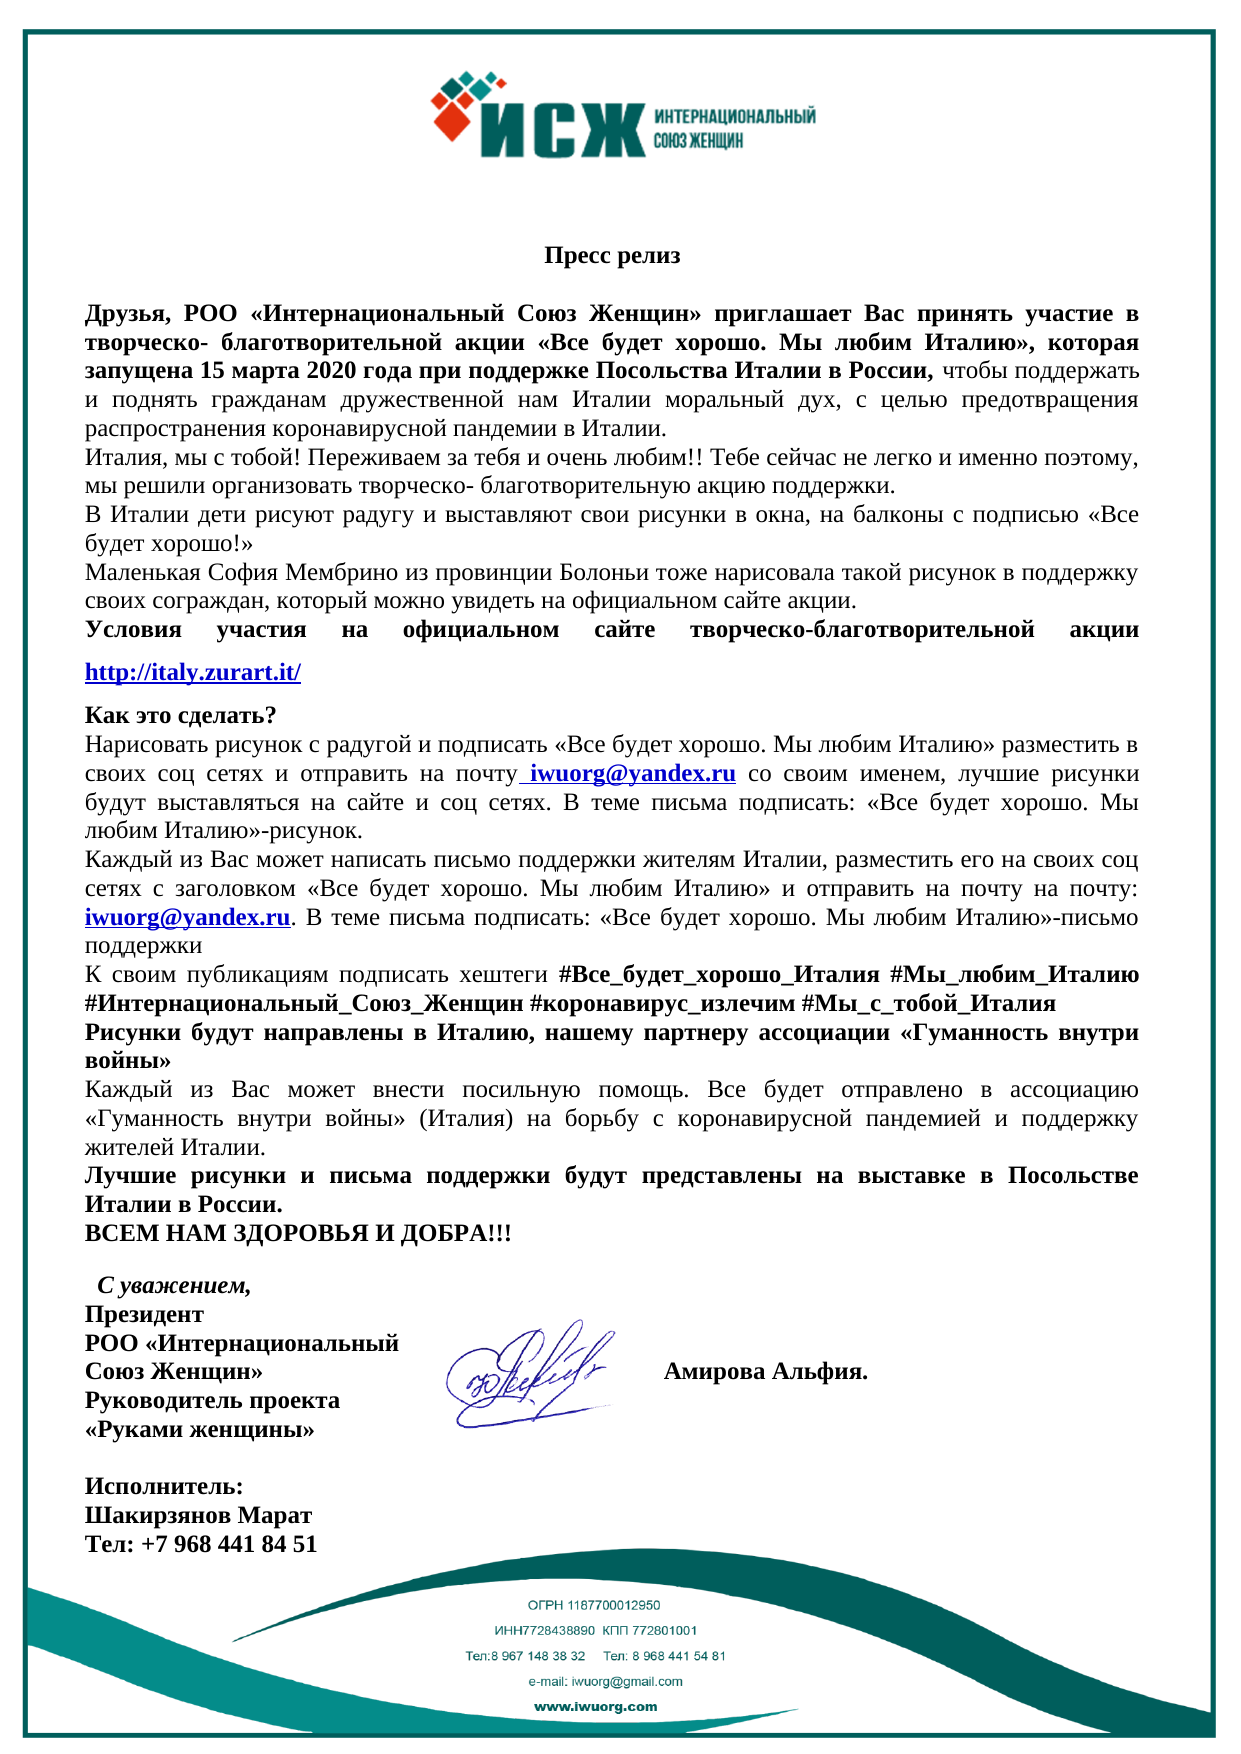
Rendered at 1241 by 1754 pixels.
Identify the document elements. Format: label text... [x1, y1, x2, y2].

picture [0, 4, 1241, 1753]
table_header Пресс релиз Друзья, РОО «Интернациональный Союз Женщин» приглашает Вас принять участие в творческо- благотворительной акции «Все будет хорошо. Мы любим Италию», которая запущена 15 марта 2020 года при поддержке Посольства Италии в России, чтобы поддержать и поднять гражданам дружественной нам Италии моральный дух, с целью предотвращения распространения коронавирусной пандемии в Италии. Италия, мы с тобой! Переживаем за тебя и очень любим!! Тебе сейчас не легко и именно поэтому, мы решили организовать творческо- благотворительную акцию поддержки. В Италии дети рисуют радугу и выставляют свои рисунки в окна, на балконы с подписью «Все будет хорошо!» Маленькая София Мембрино из провинции Болоньи тоже нарисовала такой рисунок в поддержку своих сограждан, который можно увидеть на официальном сайте акции. Условия участия на официальном сайте творческо-благотворительной акции http://italy.zurart.it/ Как это сделать? Нарисовать рисунок с радугой и подписать «Все будет хорошо. Мы любим Италию» разместить в своих соц сетях и отправить на почту iwuorg@yandex.ru со своим именем, лучшие рисунки будут выставляться на сайте и соц сетях. В теме письма подписать: «Все будет хорошо. Мы любим Италию»-рисунок. Каждый из Вас может написать письмо поддержки жителям Италии, разместить его на своих соц сетях с заголовком «Все будет хорошо. Мы любим Италию» и отправить на почту на почту: iwuorg@yandex.ru. В теме письма подписать: «Все будет хорошо. Мы любим Италию»-письмо поддержки К своим публикациям подписать хештеги #Все_будет_хорошо_Италия #Мы_любим_Италию #Интернациональный_Союз_Женщин #коронавирус_излечим #Мы_с_тобой_Италия Рисунки будут направлены в Италию, нашему партнеру ассоциации «Гуманность внутри войны» Каждый из Вас может внести посильную помощь. Все будет отправлено в ассоциацию «Гуманность внутри войны» (Италия) на борьбу с коронавирусной пандемией и поддержку жителей Италии. Лучшие рисунки и письма поддержки будут представлены на выставке в Посольстве Италии в России. ВСЕМ НАМ ЗДОРОВЬЯ И ДОБРА!!! Исполнитель: Шакирзянов Марат Тел: +7 968 441 84 51 [73, 212, 1151, 1558]
